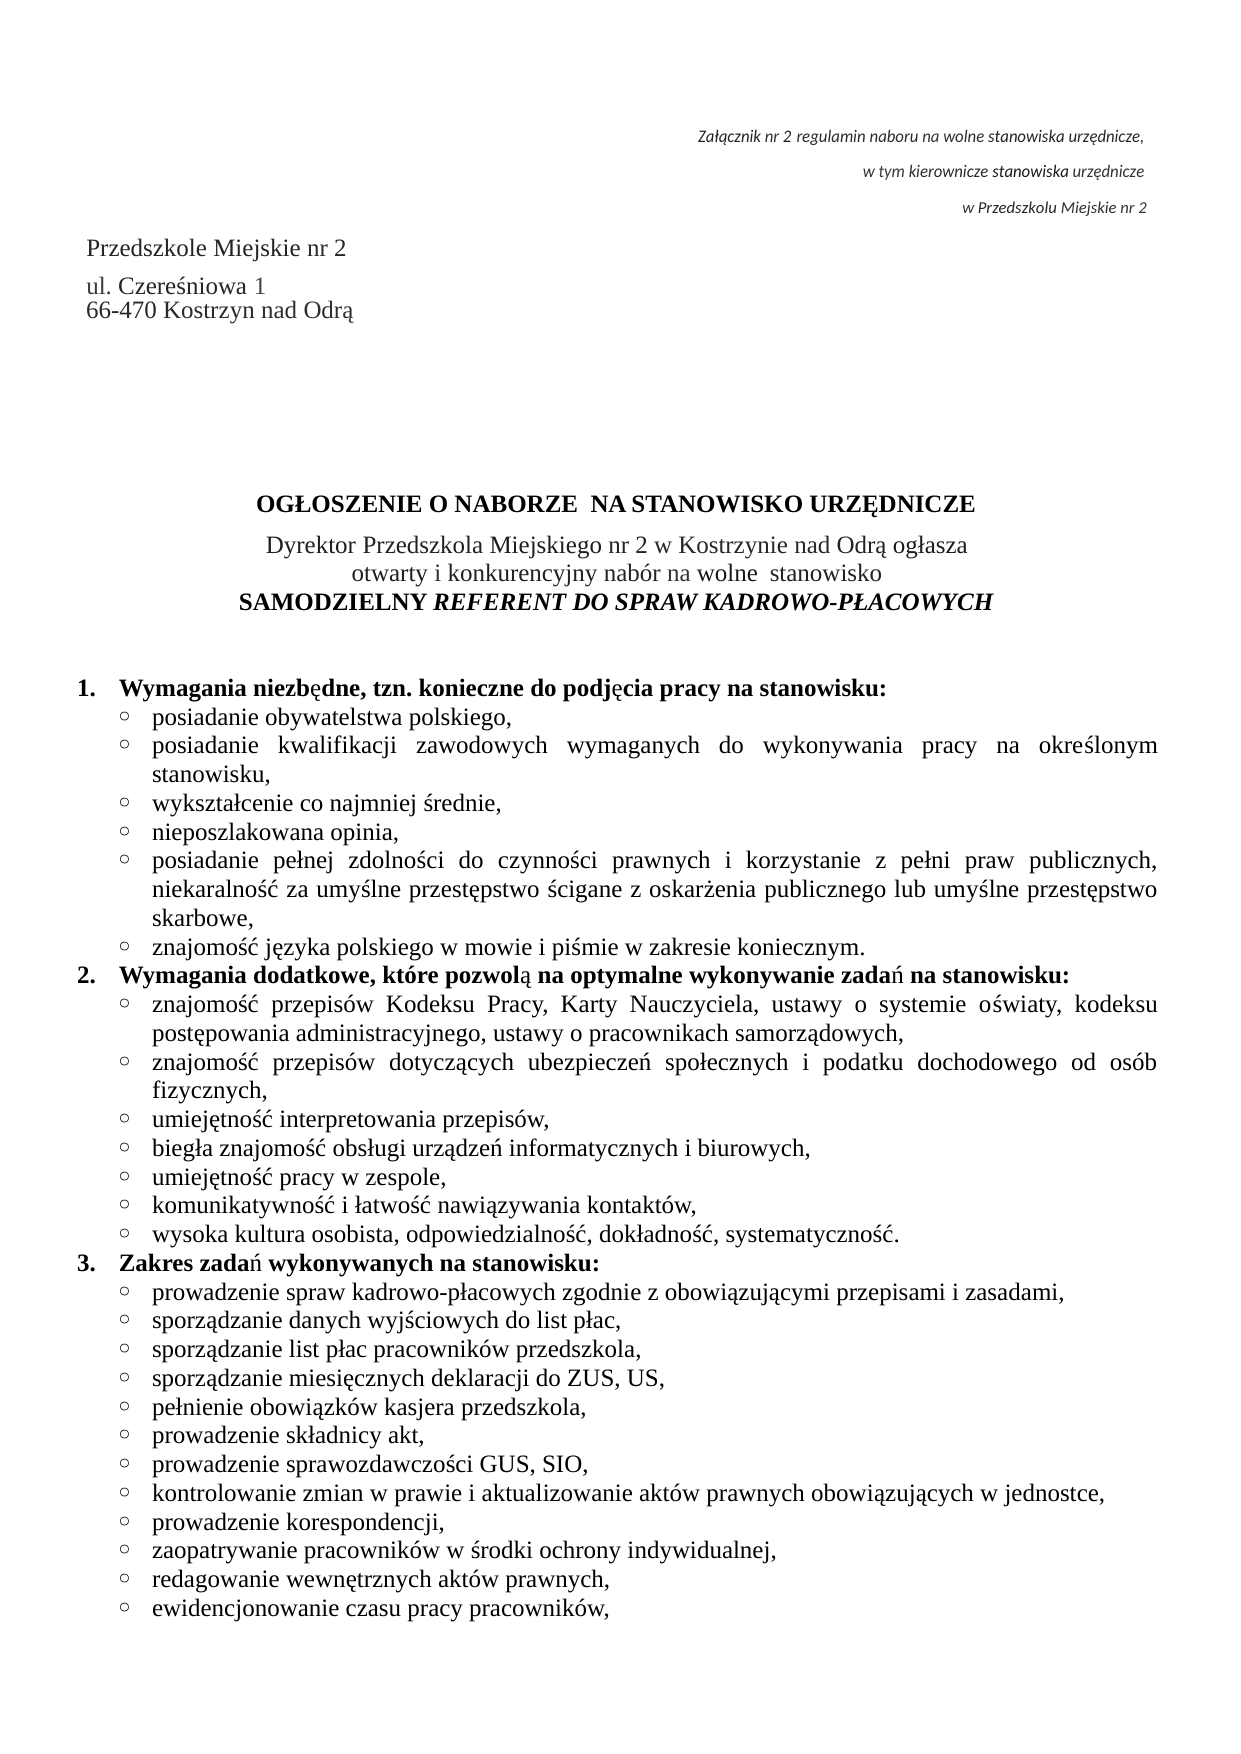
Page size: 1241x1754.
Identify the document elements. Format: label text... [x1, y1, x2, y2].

list kontrolowanie zmian w prawie i aktualizowanie aktów prawnych obowiązujących w jednostce, [114, 1478, 1158, 1507]
list prowadzenie składnicy akt, [114, 1420, 1158, 1449]
list redagowanie wewnętrznych aktów prawnych, [114, 1564, 1158, 1593]
list znajomość języka polskiego w mowie i piśmie w zakresie koniecznym. [114, 932, 1158, 960]
list prowadzenie spraw kadrowo-płacowych zgodnie z obowiązującymi przepisami i zasadami, [114, 1277, 1158, 1305]
list nieposzlakowana opinia, [114, 817, 1158, 845]
list Zakres zadań wykonywanych na stanowisku: [77, 1248, 1158, 1277]
list zaopatrywanie pracowników w środki ochrony indywidualnej, [114, 1535, 1158, 1564]
list umiejętność interpretowania przepisów, [114, 1104, 1158, 1133]
list Wymagania dodatkowe, które pozwolą na optymalne wykonywanie zadań na stanowisku: [77, 960, 1158, 989]
list sporządzanie danych wyjściowych do list płac, [114, 1305, 1158, 1334]
list posiadanie obywatelstwa polskiego, [114, 702, 1158, 730]
text SAMODZIELNY REFERENT DO SPRAW KADROWO-PŁACOWYCH [74, 587, 1158, 615]
text ul. Czereśniowa 1 [86, 272, 441, 299]
text Przedszkole Miejskie nr 2 [86, 234, 441, 262]
list prowadzenie korespondencji, [114, 1507, 1158, 1535]
list prowadzenie sprawozdawczości GUS, SIO, [114, 1449, 1158, 1478]
list komunikatywność i łatwość nawiązywania kontaktów, [114, 1190, 1158, 1219]
list ewidencjonowanie czasu pracy pracowników, [114, 1593, 1158, 1622]
list biegła znajomość obsługi urządzeń informatycznych i biurowych, [114, 1133, 1158, 1162]
list pełnienie obowiązków kasjera przedszkola, [114, 1392, 1158, 1420]
list posiadanie kwalifikacji zawodowych wymaganych do wykonywania pracy na określonym stanowisku, [114, 730, 1158, 788]
list wykształcenie co najmniej średnie, [114, 788, 1158, 817]
list posiadanie pełnej zdolności do czynności prawnych i korzystanie z pełni praw publicznych, niekaralność za umyślne przestępstwo ścigane z oskarżenia publicznego lub umyślne przestępstwo skarbowe, [114, 845, 1158, 932]
text w tym kierownicze stanowiska urzędnicze [74, 163, 1144, 182]
text Załącznik nr 2 regulamin naboru na wolne stanowiska urzędnicze, [74, 126, 1144, 146]
list sporządzanie list płac pracowników przedszkola, [114, 1334, 1158, 1363]
list Wymagania niezbędne, tzn. konieczne do podjęcia pracy na stanowisku: [77, 673, 1158, 702]
text OGŁOSZENIE O NABORZE NA STANOWISKO URZĘDNICZE [74, 489, 1158, 518]
list umiejętność pracy w zespole, [114, 1162, 1158, 1190]
list wysoka kultura osobista, odpowiedzialność, dokładność, systematyczność. [114, 1219, 1158, 1248]
list sporządzanie miesięcznych deklaracji do ZUS, US, [114, 1363, 1158, 1392]
text 66-470 Kostrzyn nad Odrą [86, 299, 1158, 323]
list znajomość przepisów Kodeksu Pracy, Karty Nauczyciela, ustawy o systemie oświaty, kodeksu postępowania administracyjnego, ustawy o pracownikach samorządowych, [114, 989, 1158, 1047]
text w Przedszkolu Miejskie nr 2 [74, 198, 1146, 218]
text Dyrektor Przedszkola Miejskiego nr 2 w Kostrzynie nad Odrą ogłasza otwarty i konkurencyjny nabór na wolne stanowisko [262, 532, 971, 587]
list znajomość przepisów dotyczących ubezpieczeń społecznych i podatku dochodowego od osób fizycznych, [114, 1047, 1158, 1104]
